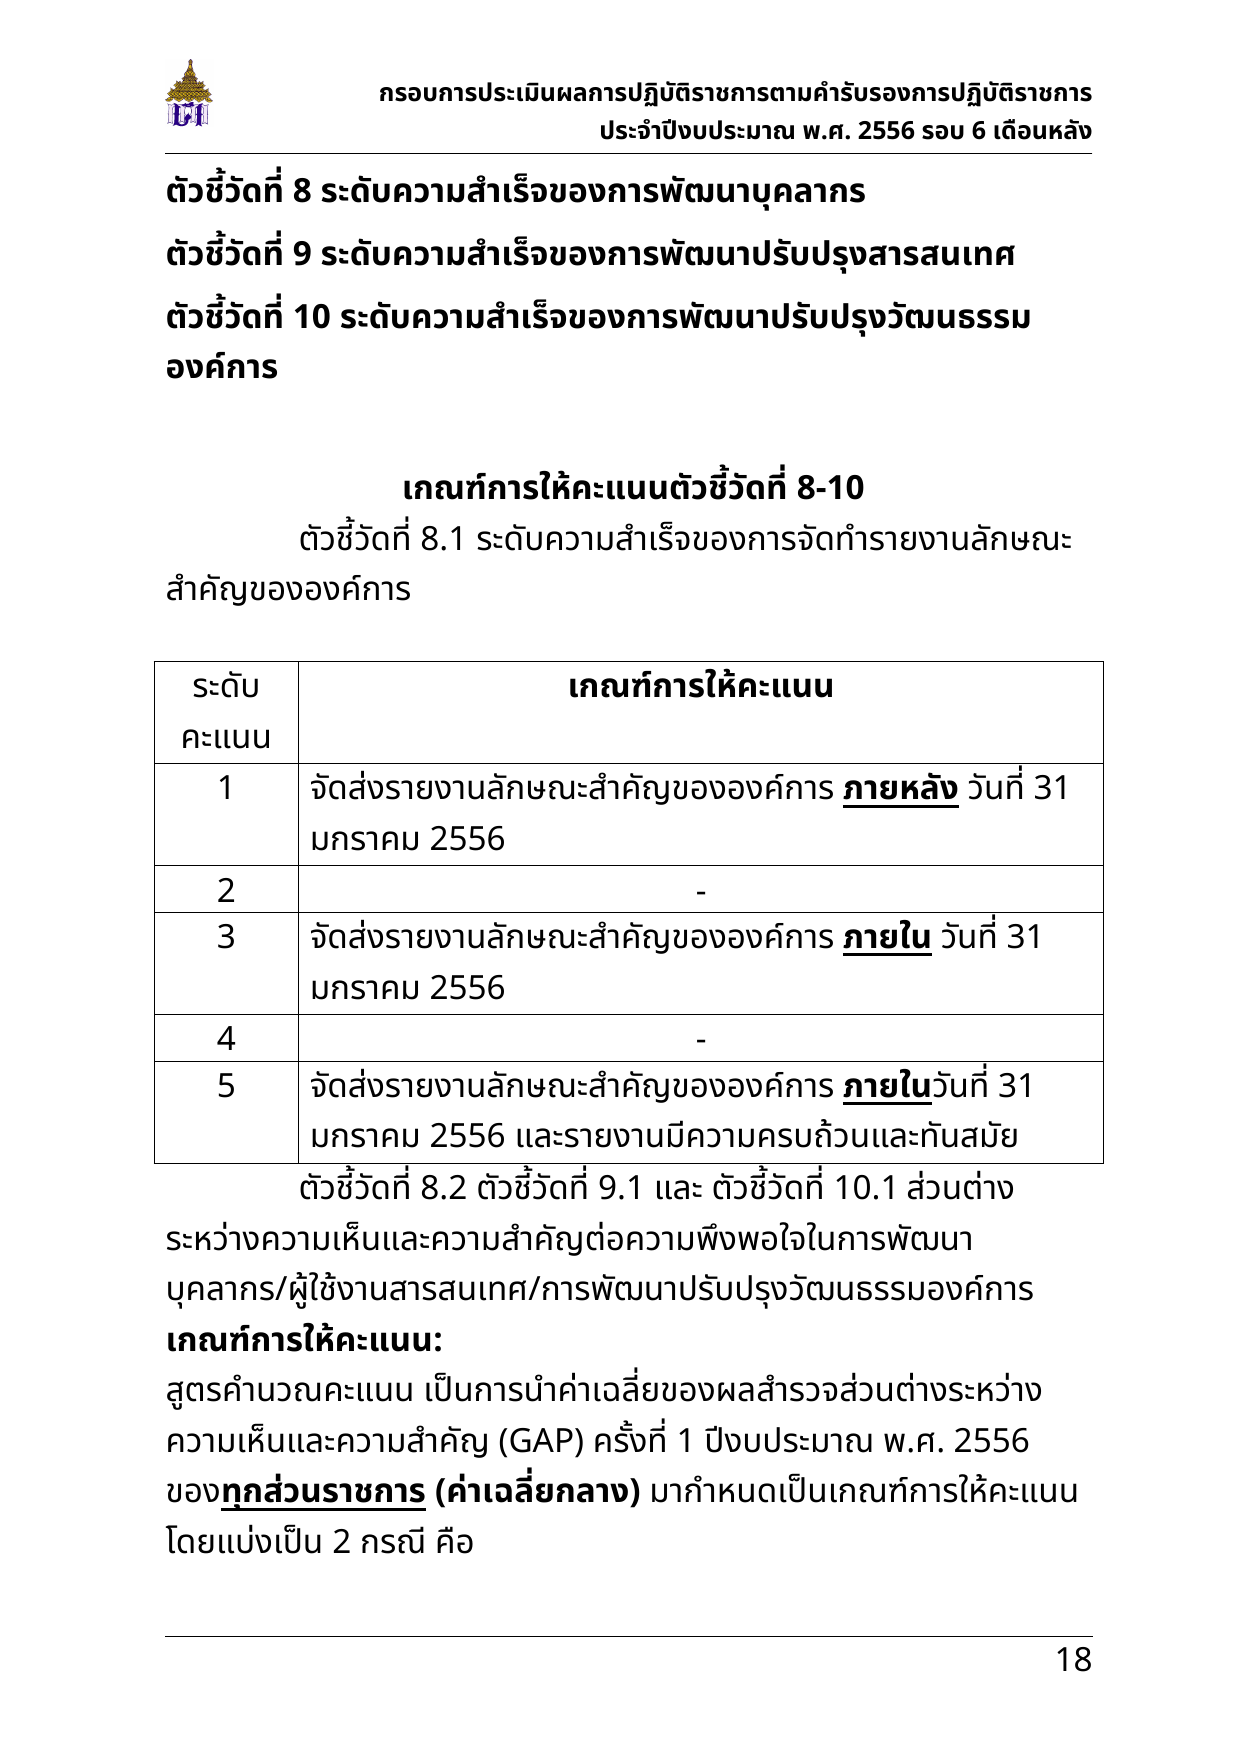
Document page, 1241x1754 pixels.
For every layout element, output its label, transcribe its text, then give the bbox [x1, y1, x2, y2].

table_cell จัดส่งรายงานลักษณะสำคัญขององค์การ ภายหลัง วันที่ 31 มกราคม 2556 [299, 764, 1103, 865]
text ตัวชี้วัดที่ 9 ระดับความสำเร็จของการพัฒนาปรับปรุงสารสนเทศ [165, 229, 1092, 280]
table_cell 2 [155, 866, 298, 912]
table_cell จัดส่งรายงานลักษณะสำคัญขององค์การ ภายในวันที่ 31 มกราคม 2556 และรายงานมีความครบถ้วนและทันสมัย [299, 1062, 1103, 1163]
text เกณฑ์การให้คะแนนตัวชี้วัดที่ 8-10 [165, 464, 1092, 515]
table_cell จัดส่งรายงานลักษณะสำคัญขององค์การ ภายใน วันที่ 31 มกราคม 2556 [299, 913, 1103, 1014]
table_cell - [299, 866, 1103, 912]
text เกณฑ์การให้คะแนน: [165, 1316, 1092, 1366]
table_cell 5 [155, 1062, 298, 1163]
table_cell - [299, 1015, 1103, 1061]
picture [165, 59, 214, 127]
text ตัวชี้วัดที่ 10 ระดับความสำเร็จของการพัฒนาปรับปรุงวัฒนธรรมองค์การ [165, 293, 1092, 394]
table_cell 1 [155, 764, 298, 865]
text ตัวชี้วัดที่ 8.1 ระดับความสำเร็จของการจัดทำรายงานลักษณะสำคัญขององค์การ [165, 515, 1092, 616]
table_header ระดับคะแนน [155, 662, 298, 763]
table_header เกณฑ์การให้คะแนน [299, 662, 1103, 763]
table_cell 3 [155, 913, 298, 1014]
text สูตรคำนวณคะแนน เป็นการนำค่าเฉลี่ยของผลสำรวจส่วนต่างระหว่างความเห็นและความสำคัญ (GAP) ครั้งที่ 1 ปีงบประมาณ พ.ศ. 2556 ของทุกส่วนราชการ (ค่าเฉลี่ยกลาง) มากำหนดเป็นเกณฑ์การให้คะแนน โดยแบ่งเป็น 2 กรณี คือ [165, 1366, 1092, 1568]
text ตัวชี้วัดที่ 8 ระดับความสำเร็จของการพัฒนาบุคลากร [165, 166, 1092, 217]
text ตัวชี้วัดที่ 8.2 ตัวชี้วัดที่ 9.1 และ ตัวชี้วัดที่ 10.1ส่วนต่างระหว่างความเห็นและความสำคัญต่อความพึงพอใจในการพัฒนาบุคลากร/ผู้ใช้งานสารสนเทศ/การพัฒนาปรับปรุงวัฒนธรรมองค์การ [165, 1164, 1092, 1316]
table_cell 4 [155, 1015, 298, 1061]
